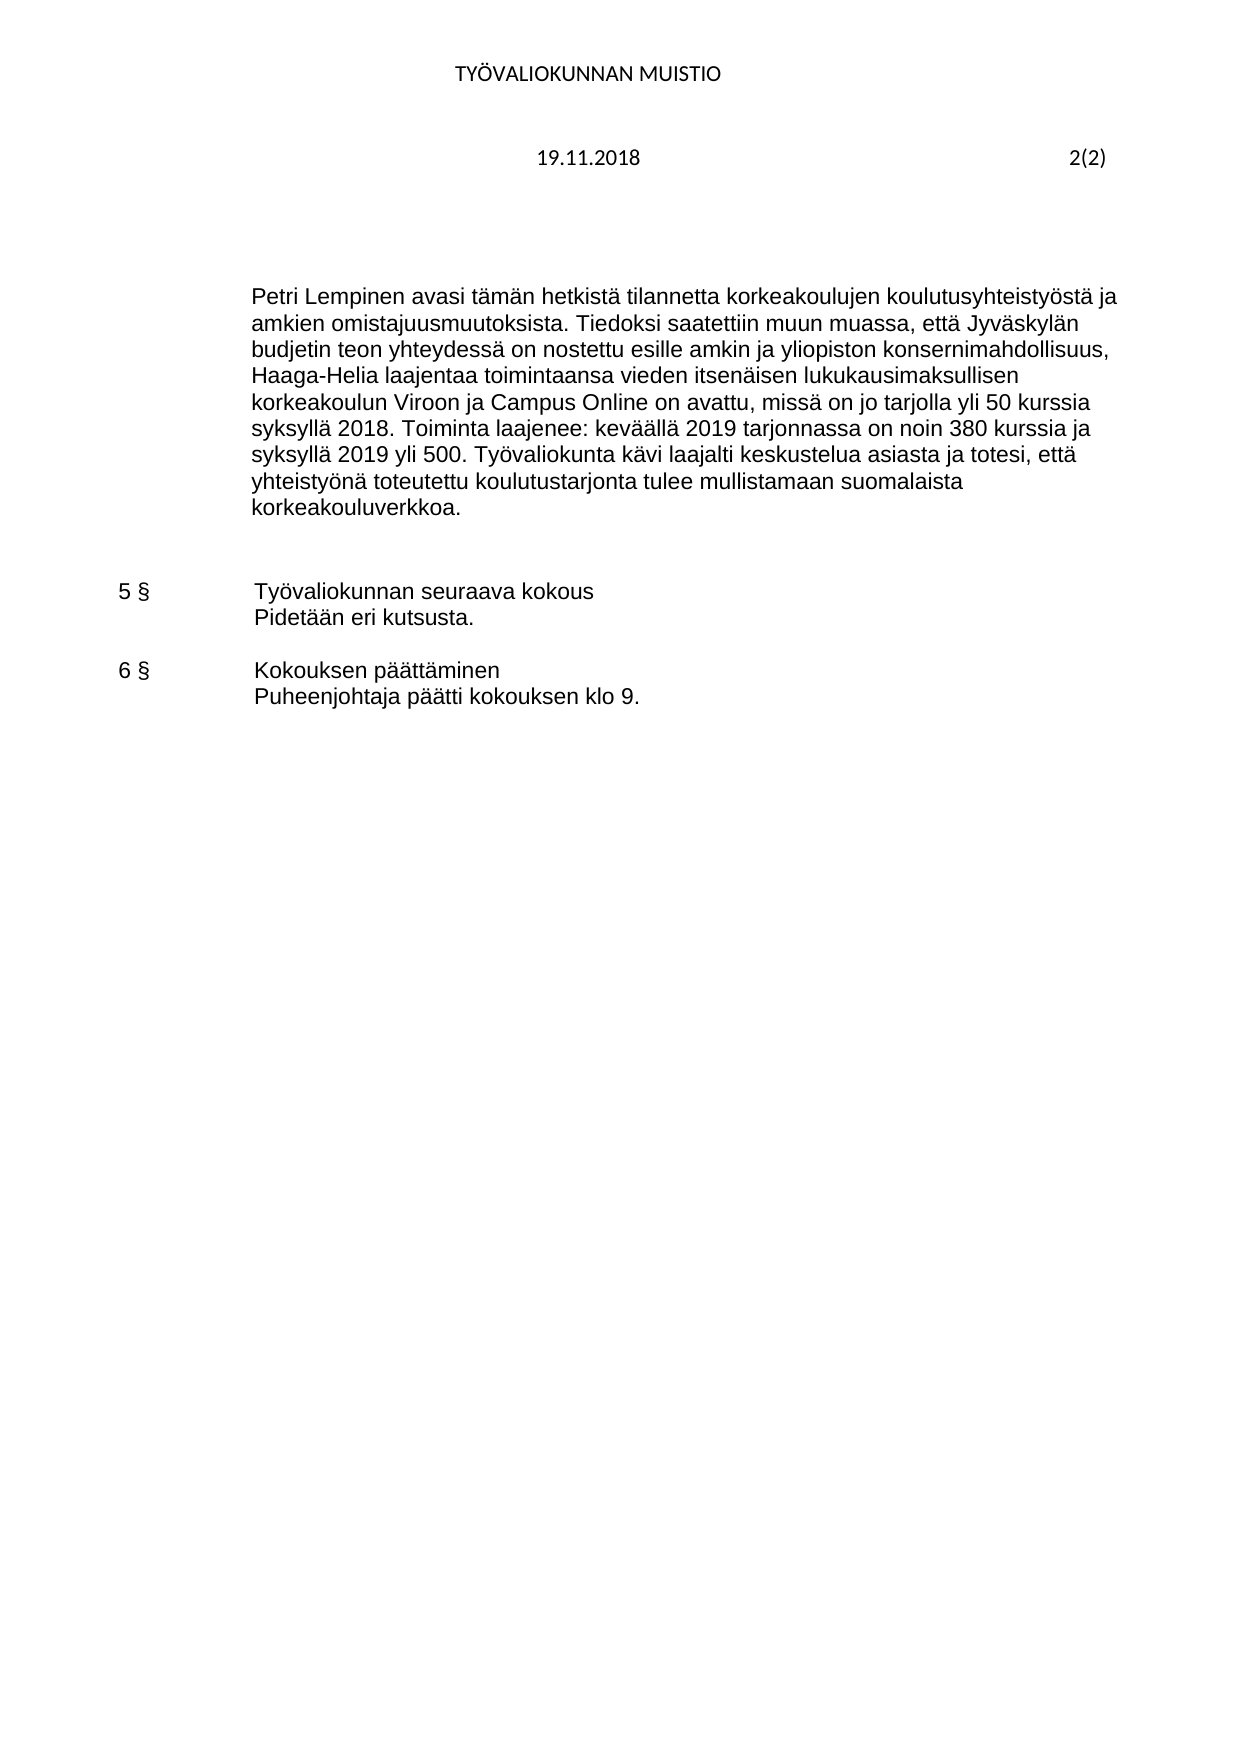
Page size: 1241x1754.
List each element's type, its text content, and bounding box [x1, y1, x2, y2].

text Pidetään eri kutsusta. [118, 604, 1152, 630]
text Puheenjohtaja päätti kokouksen klo 9. [118, 683, 1152, 709]
text Petri Lempinen avasi tämän hetkistä tilannetta korkeakoulujen koulutusyhteistyöstä ja amkien omistajuusmuutoksista. Tiedoksi saatettiin muun muassa, että Jyväskylän budjetin teon yhteydessä on nostettu esille amkin ja yliopiston konsernimahdollisuus, Haaga-Helia laajentaa toimintaansa vieden itsenäisen lukukausimaksullisen korkeakoulun Viroon ja Campus Online on avattu, missä on jo tarjolla yli 50 kurssia syksyllä 2018. Toiminta laajenee: keväällä 2019 tarjonnassa on noin 380 kurssia ja syksyllä 2019 yli 500. Työvaliokunta kävi laajalti keskustelua asiasta ja totesi, että yhteistyönä toteutettu koulutustarjonta tulee mullistamaan suomalaista korkeakouluverkkoa. [251, 283, 1152, 520]
text 6 § Kokouksen päättäminen [118, 657, 1152, 683]
text 5 § Työvaliokunnan seuraava kokous [118, 578, 1152, 604]
